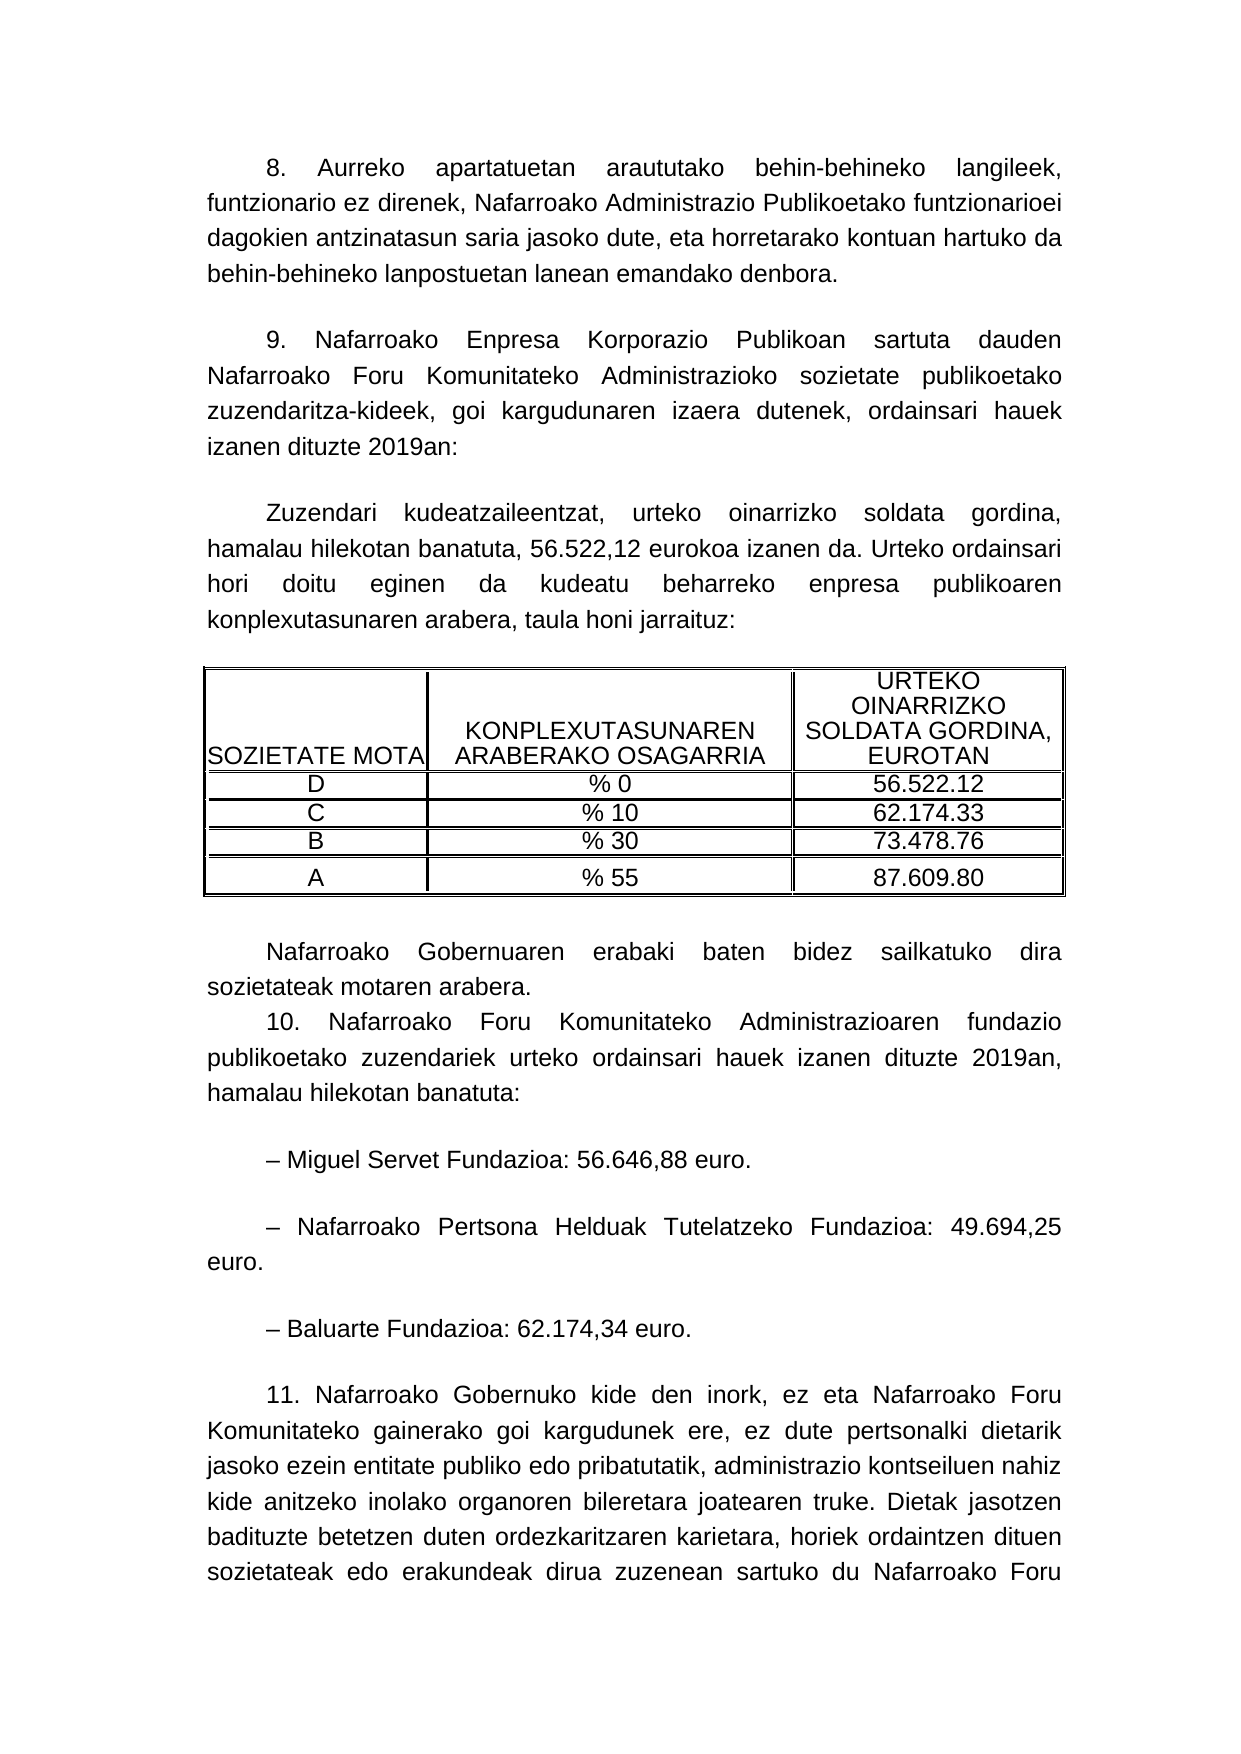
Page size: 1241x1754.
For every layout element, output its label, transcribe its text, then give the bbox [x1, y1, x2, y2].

table_cell % 55 [427, 854, 793, 893]
table_header SOZIETATE MOTA [206, 670, 427, 770]
table_cell 73.478.76 [795, 826, 1063, 854]
table_cell % 30 [429, 830, 791, 854]
table_cell 56.522.12 [793, 770, 1064, 798]
table_cell A [206, 854, 427, 893]
table_cell % 10 [429, 801, 791, 826]
text 8. Aurreko apartatuetan araututako behin-behineko langileek, funtzionario ez direnek, Nafarroako Administrazio Publikoetako funtzionarioei dagokien antzinatasun saria jasoko dute, eta horretarako kontuan hartuko da behin-behineko lanpostuetan lanean emandako denbora. [207, 148, 1063, 289]
text – Baluarte Fundazioa: 62.174,34 euro. [207, 1309, 1063, 1344]
table_cell C [205, 798, 426, 826]
text – Nafarroako Pertsona Helduak Tutelatzeko Fundazioa: 49.694,25 euro. [207, 1207, 1063, 1277]
text – Miguel Servet Fundazioa: 56.646,88 euro. [207, 1140, 1063, 1175]
text 9. Nafarroako Enpresa Korporazio Publikoan sartuta dauden Nafarroako Foru Komunitateko Administrazioko sozietate publikoetako zuzendaritza-kideek, goi kargudunaren izaera dutenek, ordainsari hauek izanen dituzte 2019an: [207, 321, 1063, 462]
text Nafarroako Gobernuaren erabaki baten bidez sailkatuko dira sozietateak motaren arabera. [207, 932, 1063, 1002]
table_cell B [206, 826, 426, 854]
table_cell 87.609.80 [793, 854, 1063, 893]
table_cell % 0 [429, 773, 791, 798]
text Zuzendari kudeatzaileentzat, urteko oinarrizko soldata gordina, hamalau hilekotan banatuta, 56.522,12 eurokoa izanen da. Urteko ordainsari hori doitu eginen da kudeatu beharreko enpresa publikoaren konplexutasunaren arabera, taula honi jarraituz: [207, 493, 1063, 635]
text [207, 1375, 1063, 1588]
text 10. Nafarroako Foru Komunitateko Administrazioaren fundazio publikoetako zuzendariek urteko ordainsari hauek izanen dituzte 2019an, hamalau hilekotan banatuta: [207, 1002, 1063, 1109]
table_cell 62.174.33 [795, 798, 1064, 826]
table_header KONPLEXUTASUNAREN ARABERAKO OSAGARRIA [427, 668, 793, 770]
table_cell D [205, 770, 427, 798]
table_header URTEKO OINARRIZKO SOLDATA GORDINA, EUROTAN [793, 670, 1062, 770]
